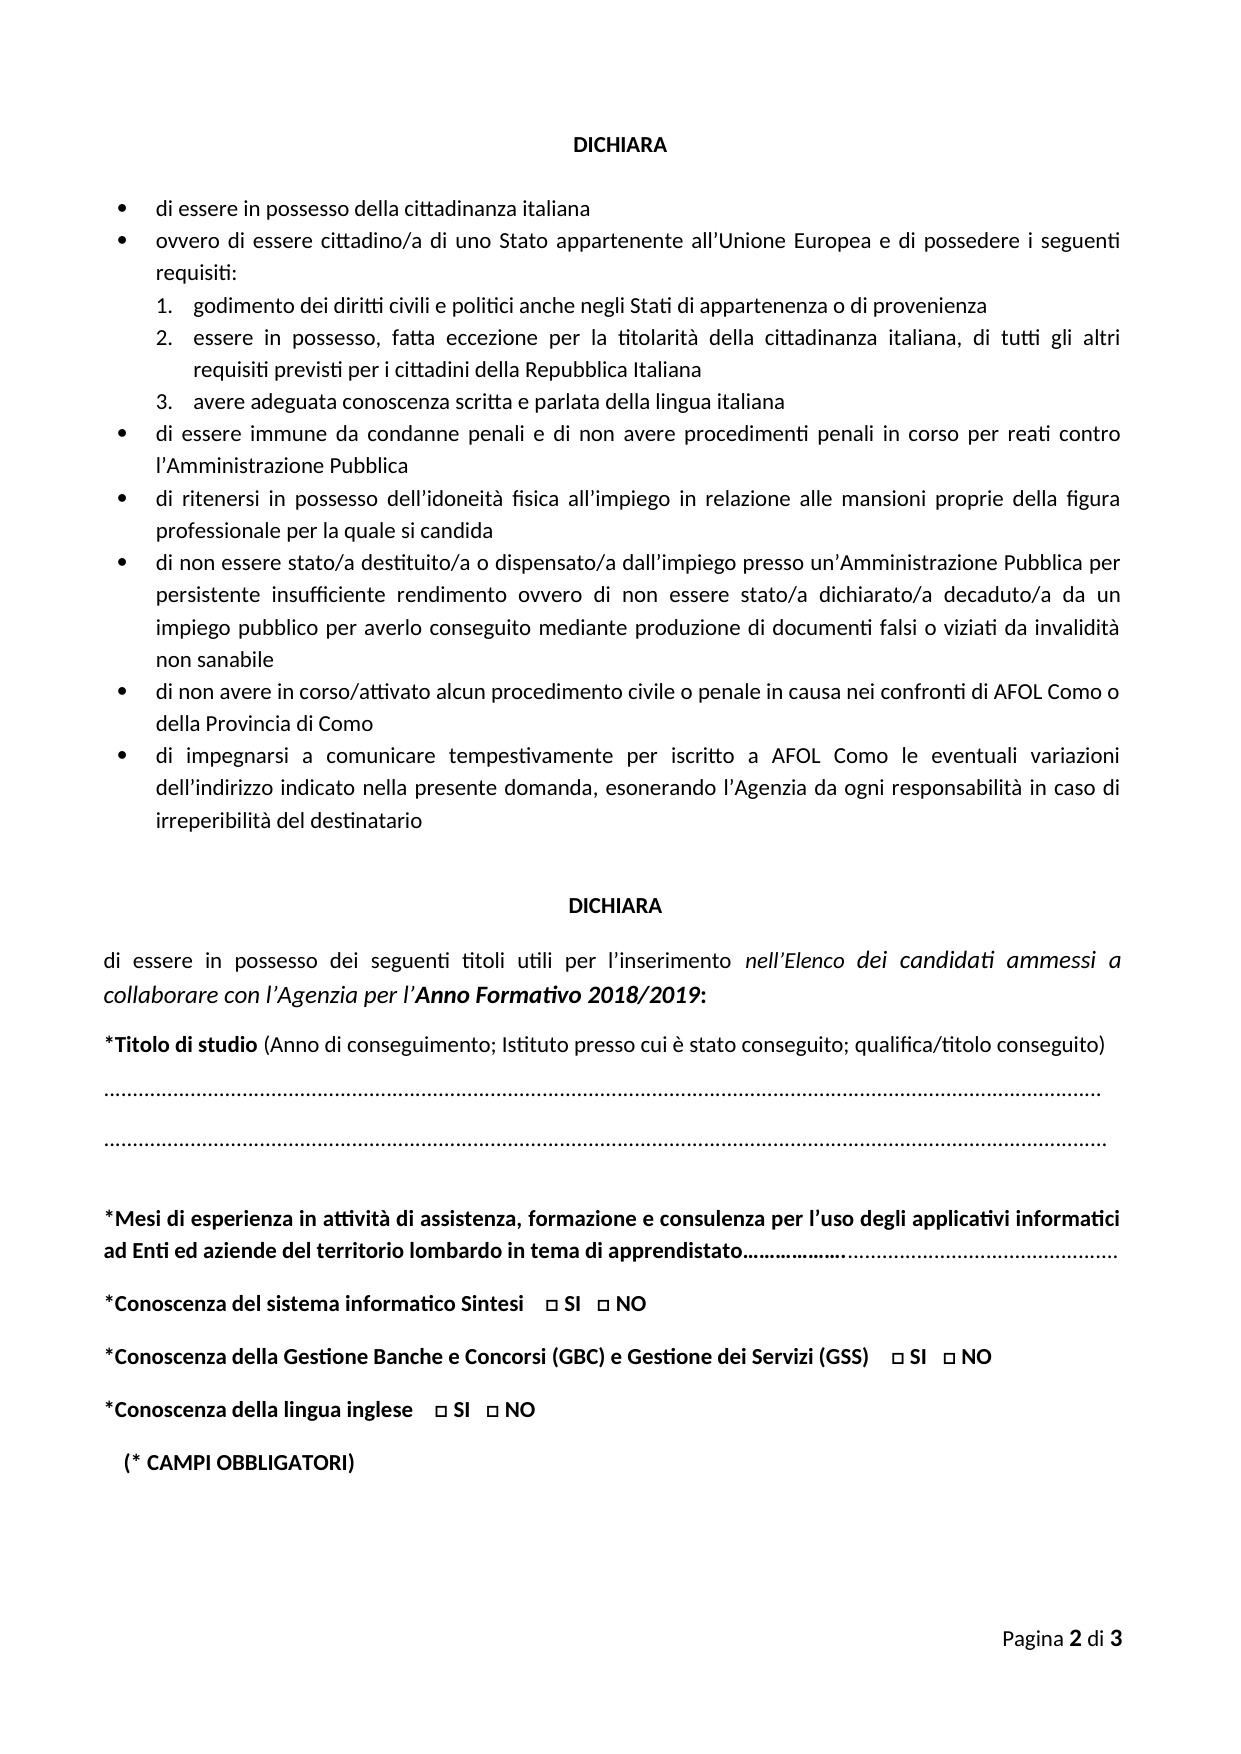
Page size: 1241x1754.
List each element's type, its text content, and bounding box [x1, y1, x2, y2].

list di non essere stato/a destituito/a o dispensato/a dall’impiego presso un’Amministrazione Pubblica per persistente insufficiente rendimento ovvero di non essere stato/a dichiarato/a decaduto/a da un impiego pubblico per averlo conseguito mediante produzione di documenti falsi o viziati da invalidità non sanabile [118, 548, 1122, 673]
text *Titolo di studio (Anno di conseguimento; Istituto presso cui è stato conseguito; qualifica/titolo conseguito) [103, 1035, 1122, 1057]
text DICHIARA [103, 891, 1122, 919]
list (* CAMPI OBBLIGATORI) [118, 1448, 1122, 1476]
text *Mesi di esperienza in attività di assistenza, formazione e consulenza per l’uso degli applicativi informatici ad Enti ed aziende del territorio lombardo in tema di apprendistato………………................................................ [103, 1204, 1122, 1264]
list di ritenersi in possesso dell’idoneità fisica all’impiego in relazione alle mansioni proprie della figura professionale per la quale si candida [118, 484, 1122, 544]
text di essere in possesso dei seguenti titoli utili per l’inserimento nell’Elenco dei candidati ammessi a collaborare con l’Agenzia per l’Anno Formativo 2018/2019: [103, 944, 1122, 1009]
list di essere immune da condanne penali e di non avere procedimenti penali in corso per reati contro l’Amministrazione Pubblica [118, 419, 1122, 480]
list ovvero di essere cittadino/a di uno Stato appartenente all’Unione Europea e di possedere i seguenti requisiti: [118, 226, 1122, 287]
list godimento dei diritti civili e politici anche negli Stati di appartenenza o di provenienza [156, 291, 1122, 319]
list di non avere in corso/attivato alcun procedimento civile o penale in causa nei confronti di AFOL Como o della Provincia di Como [118, 677, 1122, 737]
list di impegnarsi a comunicare tempestivamente per iscritto a AFOL Como le eventuali variazioni dell’indirizzo indicato nella presente domanda, esonerando l’Agenzia da ogni responsabilità in caso di irreperibilità del destinatario [118, 741, 1122, 834]
list avere adeguata conoscenza scritta e parlata della lingua italiana [156, 387, 1122, 415]
list essere in possesso, fatta eccezione per la titolarità della cittadinanza italiana, di tutti gli altri requisiti previsti per i cittadini della Repubblica Italiana [156, 323, 1122, 383]
text *Conoscenza del sistema informatico Sintesi □ SI □ NO [103, 1289, 1122, 1317]
text *Conoscenza della Gestione Banche e Concorsi (GBC) e Gestione dei Servizi (GSS) □ SI □ NO [103, 1342, 1122, 1370]
text .............................................................................................................................................................................. [103, 1128, 1122, 1151]
text *Conoscenza della lingua inglese □ SI □ NO [103, 1395, 1122, 1423]
text ............................................................................................................................................................................. [103, 1078, 1122, 1100]
list di essere in possesso della cittadinanza italiana [118, 194, 1122, 222]
text DICHIARA [118, 130, 1122, 158]
